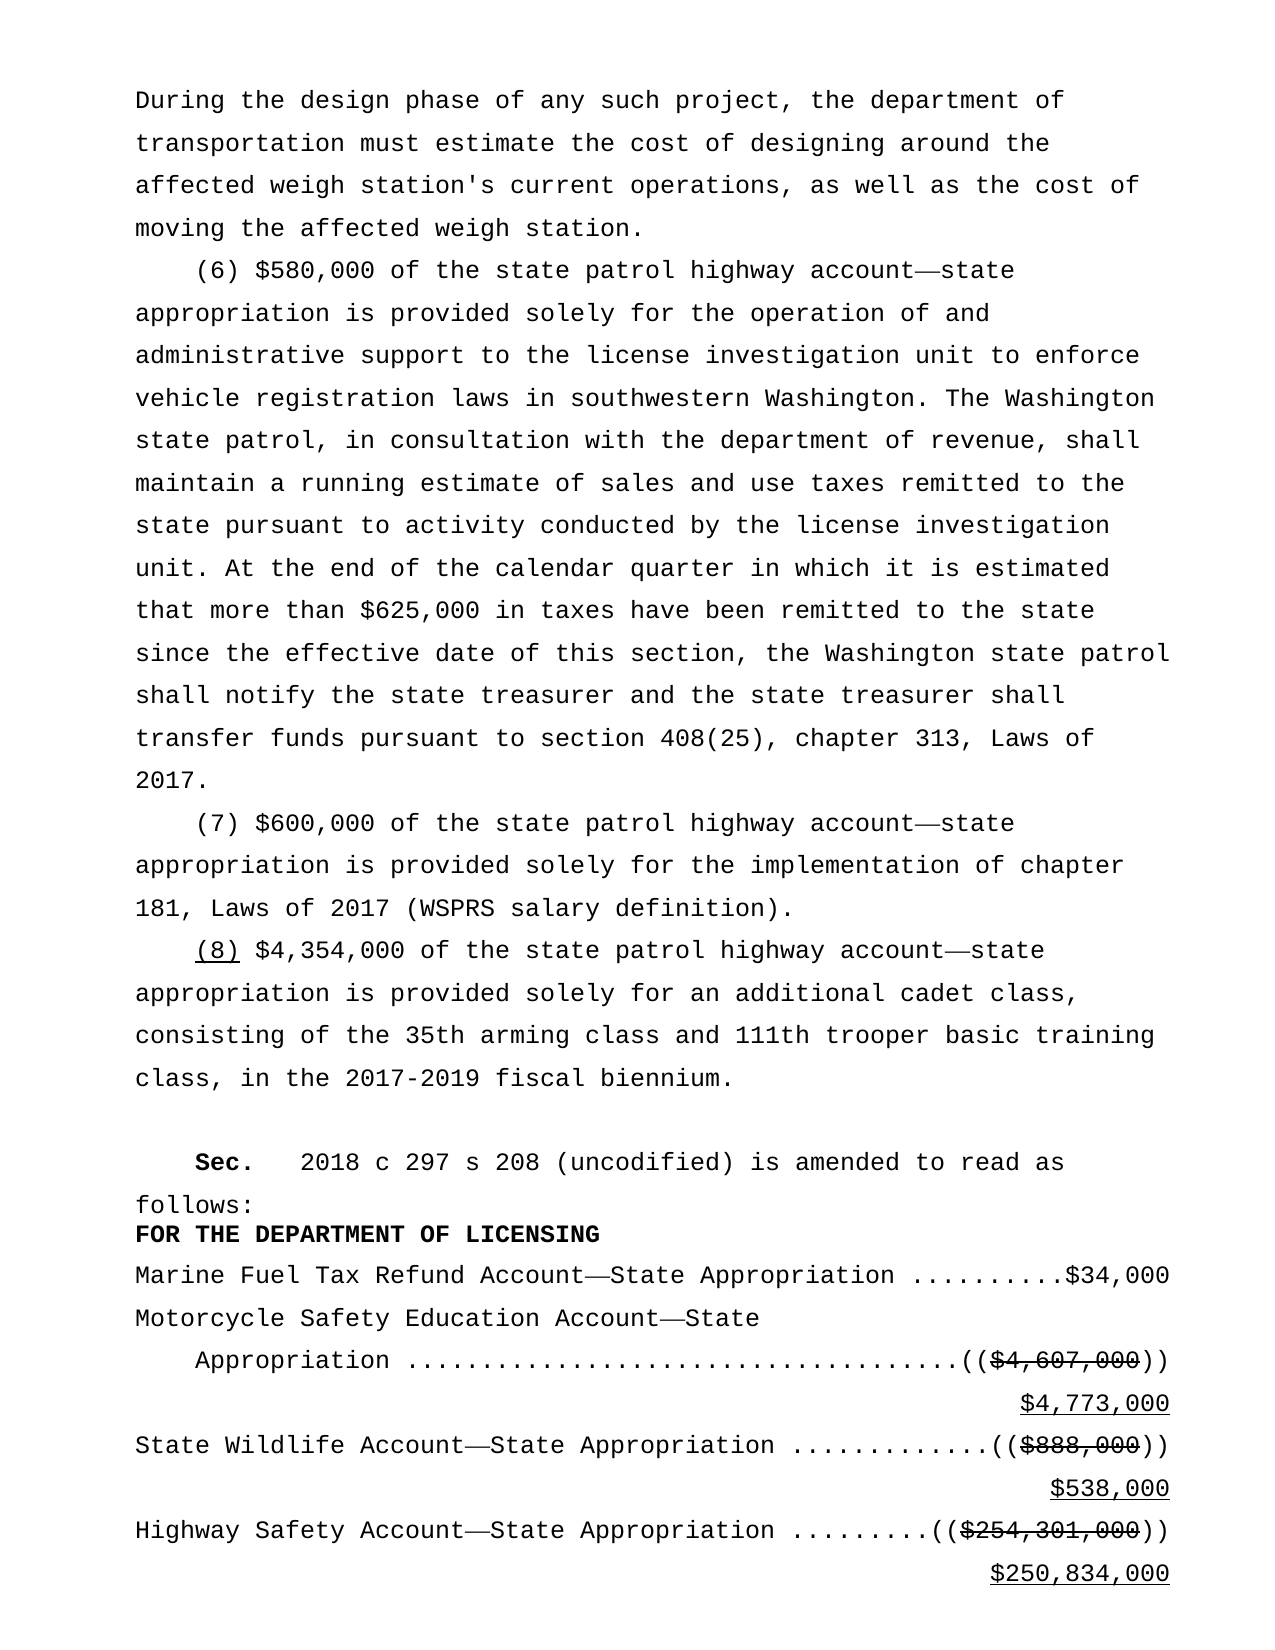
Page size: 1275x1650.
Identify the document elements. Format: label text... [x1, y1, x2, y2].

text $4,773,000 [135, 1377, 1170, 1420]
text $538,000 [135, 1462, 1170, 1505]
text (8) $4,354,000 of the state patrol highway account—state appropriation is provided solely for an additional cadet class, consisting of the 35th arming class and 111th trooper basic training class, in the 2017-2019 fiscal biennium. [135, 925, 1170, 1095]
text (6) $580,000 of the state patrol highway account—state appropriation is provided solely for the operation of and administrative support to the license investigation unit to enforce vehicle registration laws in southwestern Washington. The Washington state patrol, in consultation with the department of revenue, shall maintain a running estimate of sales and use taxes remitted to the state pursuant to activity conducted by the license investigation unit. At the end of the calendar quarter in which it is estimated that more than $625,000 in taxes have been remitted to the state since the effective date of this section, the Washington state patrol shall notify the state treasurer and the state treasurer shall transfer funds pursuant to section 408(25), chapter 313, Laws of 2017. [135, 245, 1170, 797]
text Motorcycle Safety Education Account—State [135, 1292, 1170, 1335]
text (7) $600,000 of the state patrol highway account—state appropriation is provided solely for the implementation of chapter 181, Laws of 2017 (WSPRS salary definition). [135, 797, 1170, 925]
text Highway Safety Account—State Appropriation (($254,301,000)) [135, 1505, 1170, 1547]
text FOR THE DEPARTMENT OF LICENSING [135, 1222, 1170, 1250]
text Appropriation (($4,607,000)) [135, 1335, 1170, 1377]
text Sec. 2018 c 297 s 208 (uncodified) is amended to read as follows: [135, 1137, 1170, 1222]
text $250,834,000 [135, 1547, 1170, 1590]
text Marine Fuel Tax Refund Account—State Appropriation $34,000 [135, 1250, 1170, 1292]
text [135, 75, 1170, 245]
text State Wildlife Account—State Appropriation (($888,000)) [135, 1420, 1170, 1462]
